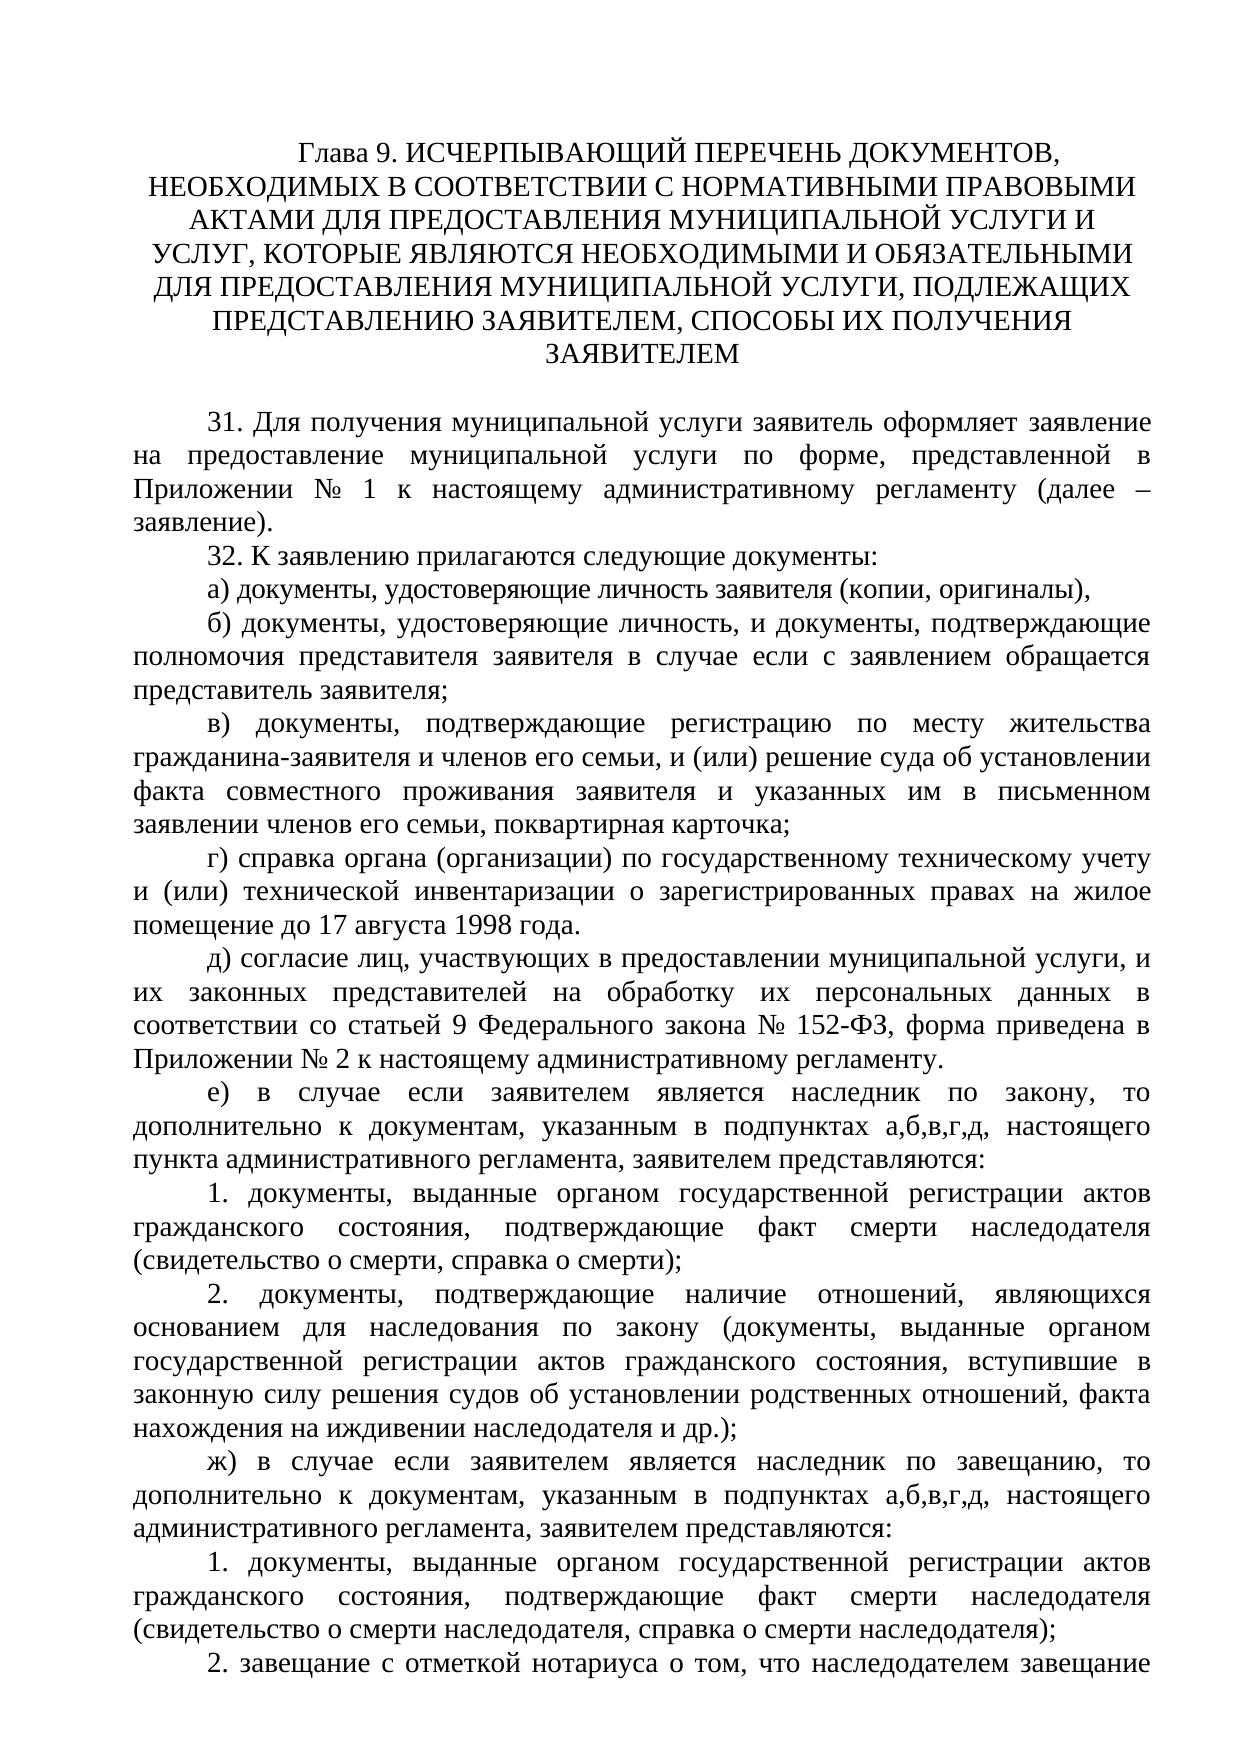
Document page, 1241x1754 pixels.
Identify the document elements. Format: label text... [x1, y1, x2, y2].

text б) документы, удостоверяющие личность, и документы, подтверждающие полномочия представителя заявителя в случае если с заявлением обращается представитель заявителя; [133, 605, 1152, 706]
text 32. К заявлению прилагаются следующие документы: [133, 538, 1152, 571]
text ж) в случае если заявителем является наследник по завещанию, то дополнительно к документам, указанным в подпунктах а,б,в,г,д, настоящего административного регламента, заявителем представляются: [133, 1443, 1152, 1544]
text г) справка органа (организации) по государственному техническому учету и (или) технической инвентаризации о зарегистрированных правах на жилое помещение до 17 августа 1998 года. [133, 840, 1152, 940]
text а) документы, удостоверяющие личность заявителя (копии, оригиналы), [133, 571, 1152, 605]
text 31. Для получения муниципальной услуги заявитель оформляет заявление на предоставление муниципальной услуги по форме, представленной в Приложении № 1 к настоящему административному регламенту (далее – заявление). [133, 404, 1152, 538]
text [133, 1645, 1152, 1678]
text е) в случае если заявителем является наследник по закону, то дополнительно к документам, указанным в подпунктах а,б,в,г,д, настоящего пункта административного регламента, заявителем представляются: [133, 1074, 1152, 1175]
text 1. документы, выданные органом государственной регистрации актов гражданского состояния, подтверждающие факт смерти наследодателя (свидетельство о смерти, справка о смерти); [133, 1175, 1152, 1276]
text д) согласие лиц, участвующих в предоставлении муниципальной услуги, и их законных представителей на обработку их персональных данных в соответствии со статьей 9 Федерального закона № 152-ФЗ, форма приведена в Приложении № 2 к настоящему административному регламенту. [133, 940, 1152, 1041]
text 1. документы, выданные органом государственной регистрации актов гражданского состояния, подтверждающие факт смерти наследодателя (свидетельство о смерти наследодателя, справка о смерти наследодателя); [133, 1544, 1152, 1645]
text д) согласие лиц, участвующих в предоставлении муниципальной услуги, и их законных представителей на обработку их персональных данных в соответствии со статьей 9 Федерального закона № 152-ФЗ, форма приведена в Приложении № 2 к настоящему административному регламенту. [357, 1041, 1152, 1074]
text Глава 9. ИСЧЕРПЫВАЮЩИЙ ПЕРЕЧЕНЬ ДОКУМЕНТОВ, НЕОБХОДИМЫХ В СООТВЕТСТВИИ С НОРМАТИВНЫМИ ПРАВОВЫМИ АКТАМИ ДЛЯ ПРЕДОСТАВЛЕНИЯ МУНИЦИПАЛЬНОЙ УСЛУГИ И УСЛУГ, КОТОРЫЕ ЯВЛЯЮТСЯ НЕОБХОДИМЫМИ И ОБЯЗАТЕЛЬНЫМИ ДЛЯ ПРЕДОСТАВЛЕНИЯ МУНИЦИПАЛЬНОЙ УСЛУГИ, ПОДЛЕЖАЩИХ ПРЕДСТАВЛЕНИЮ ЗАЯВИТЕЛЕМ, СПОСОБЫ ИХ ПОЛУЧЕНИЯ ЗАЯВИТЕЛЕМ [133, 135, 1152, 370]
text 2. документы, подтверждающие наличие отношений, являющихся основанием для наследования по закону (документы, выданные органом государственной регистрации актов гражданского состояния, вступившие в законную силу решения судов об установлении родственных отношений, факта нахождения на иждивении наследодателя и др.); [133, 1276, 1152, 1443]
text в) документы, подтверждающие регистрацию по месту жительства гражданина-заявителя и членов его семьи, и (или) решение суда об установлении факта совместного проживания заявителя и указанных им в письменном заявлении членов его семьи, поквартирная карточка; [133, 706, 1152, 840]
